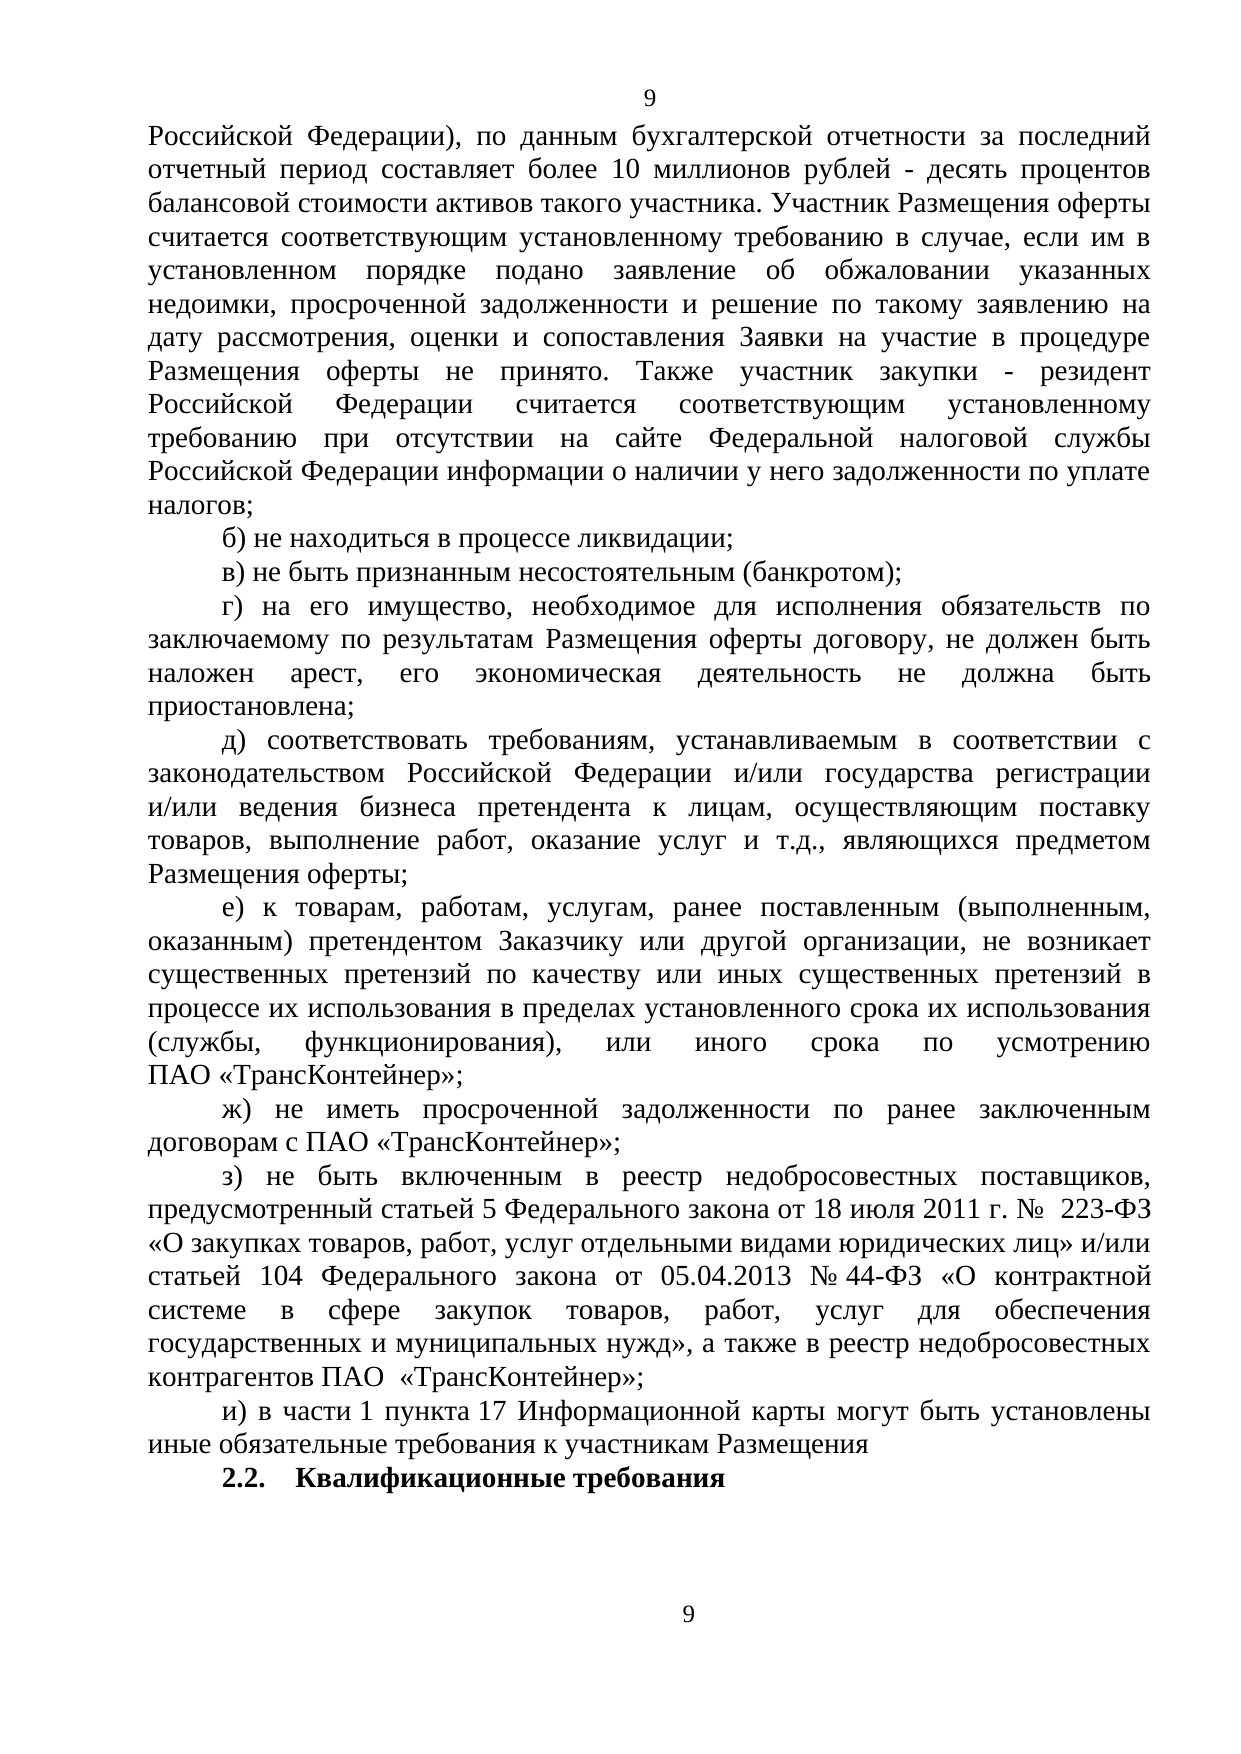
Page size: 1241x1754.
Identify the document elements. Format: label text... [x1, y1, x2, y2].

text е) к товарам, работам, услугам, ранее поставленным (выполненным, оказанным) претендентом Заказчику или другой организации, не возникает существенных претензий по качеству или иных существенных претензий в процессе их использования в пределах установленного срока их использования (службы, функционирования), или иного срока по усмотрению ПАО «ТрансКонтейнер»; [148, 889, 1152, 1091]
text г) на его имущество, необходимое для исполнения обязательств по заключаемому по результатам Размещения оферты договору, не должен быть наложен арест, его экономическая деятельность не должна быть приостановлена; [148, 588, 1152, 722]
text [148, 118, 1152, 521]
text з) не быть включенным в реестр недобросовестных поставщиков, предусмотренный статьей 5 Федерального закона от 18 июля 2011 г. № 223-ФЗ «О закупках товаров, работ, услуг отдельными видами юридических лиц» и/или статьей 104 Федерального закона от 05.04.2013 № 44-ФЗ «О контрактной системе в сфере закупок товаров, работ, услуг для обеспечения государственных и муниципальных нужд», а также в реестр недобросовестных контрагентов ПАО «ТрансКонтейнер»; [148, 1158, 1152, 1393]
text ж) не иметь просроченной задолженности по ранее заключенным договорам с ПАО «ТрансКонтейнер»; [148, 1091, 1152, 1158]
text б) не находиться в процессе ликвидации; [148, 521, 1152, 554]
text в) не быть признанным несостоятельным (банкротом); [148, 554, 1152, 588]
list Квалификационные требования [148, 1460, 1152, 1493]
text д) соответствовать требованиям, устанавливаемым в соответствии с законодательством Российской Федерации и/или государства регистрации и/или ведения бизнеса претендента к лицам, осуществляющим поставку товаров, выполнение работ, оказание услуг и т.д., являющихся предметом Размещения оферты; [148, 722, 1152, 889]
text и) в части 1 пункта 17 Информационной карты могут быть установлены иные обязательные требования к участникам Размещения [148, 1393, 1152, 1460]
